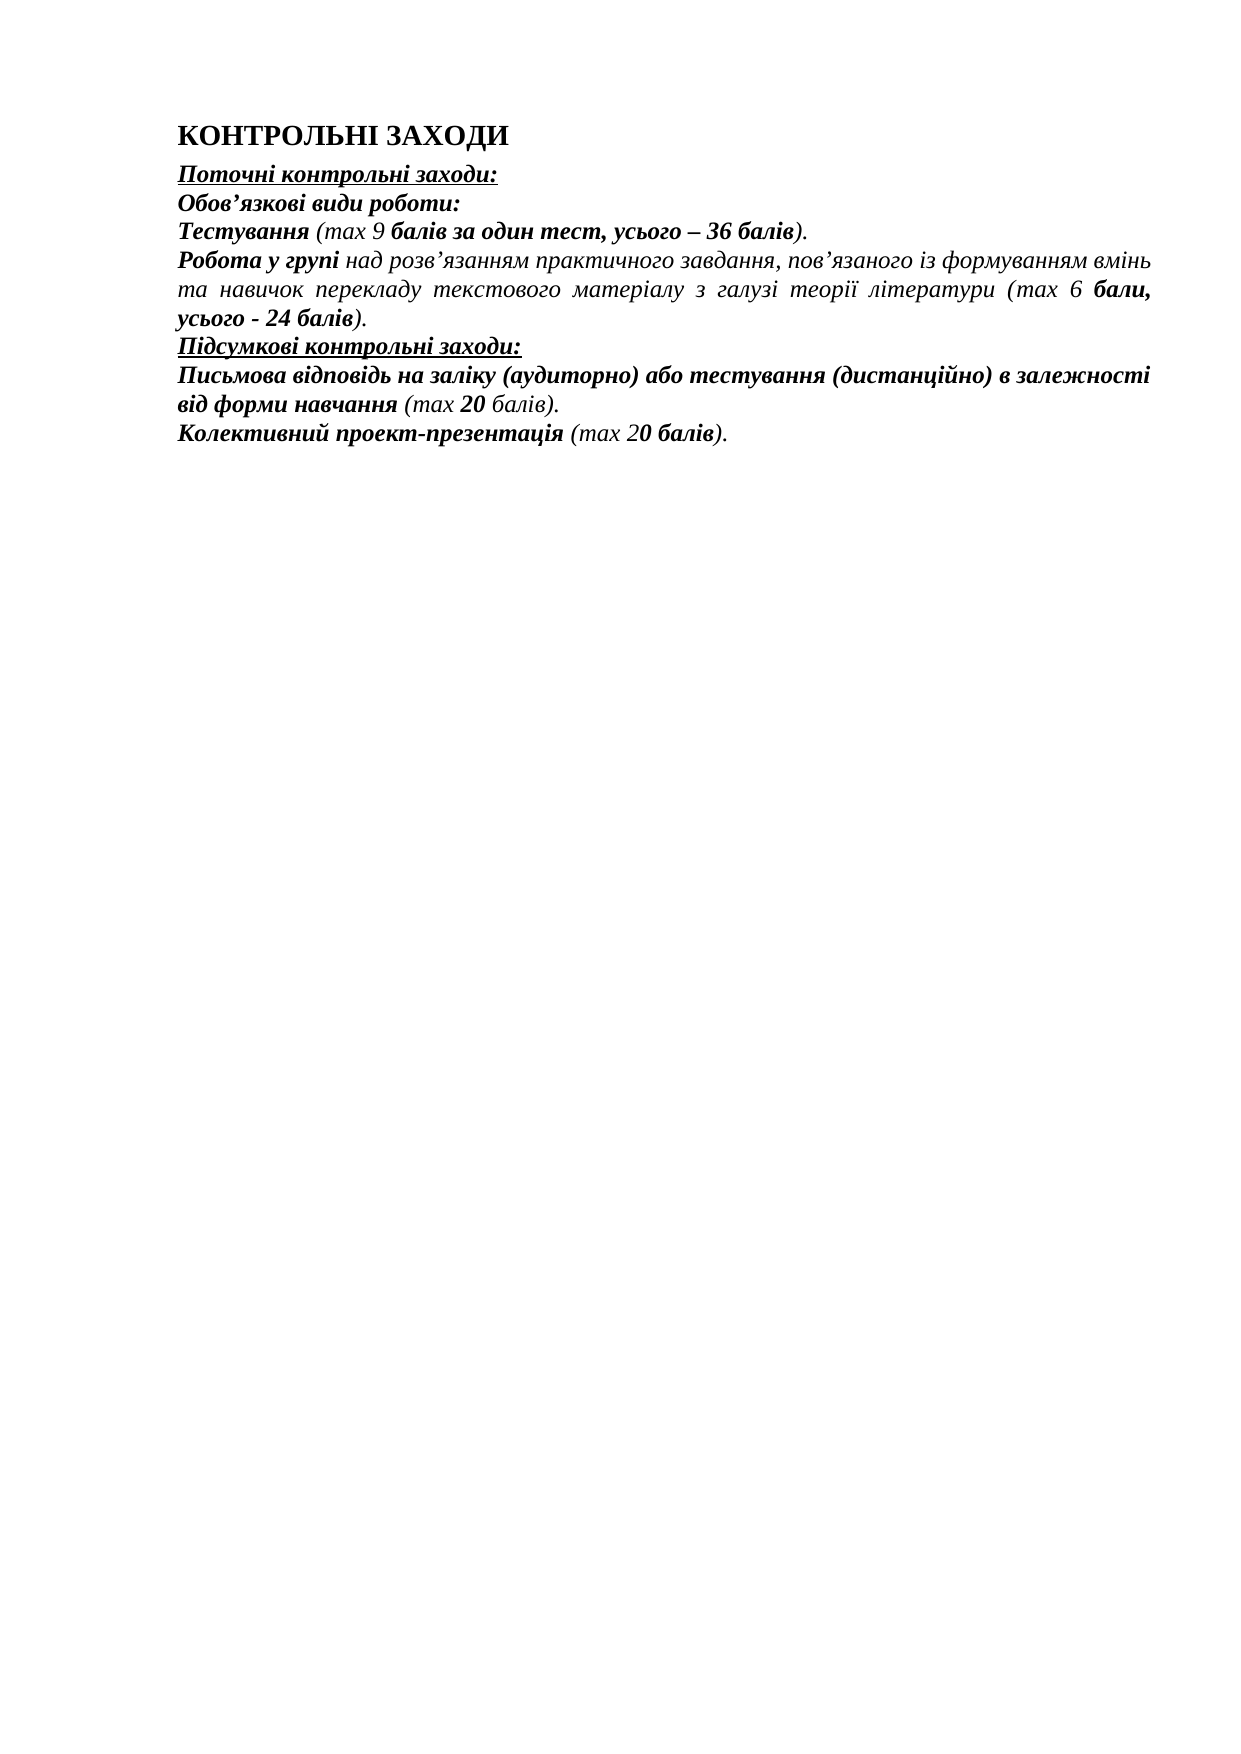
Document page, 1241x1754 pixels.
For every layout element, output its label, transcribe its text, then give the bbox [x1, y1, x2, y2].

text Поточні контрольні заходи: [177, 159, 1152, 188]
text Колективний проект-презентація (max 20 балів). [177, 418, 1152, 446]
text КОНТРОЛЬНІ ЗАХОДИ [177, 118, 1152, 152]
text Тестування (max 9 балів за один тест, усього – 36 балів). [177, 216, 1152, 245]
text Підсумкові контрольні заходи: [177, 331, 1152, 360]
text Обов’язкові види роботи: [177, 188, 1152, 216]
text Письмова відповідь на заліку (аудиторно) або тестування (дистанційно) в залежності від форми навчання (max 20 балів). [177, 360, 1152, 418]
text Робота у групі над розв’язанням практичного завдання, пов’язаного із формуванням вмінь та навичок перекладу текстового матеріалу з галузі теорії літератури (max 6 бали, усього - 24 балів). [177, 245, 1152, 331]
